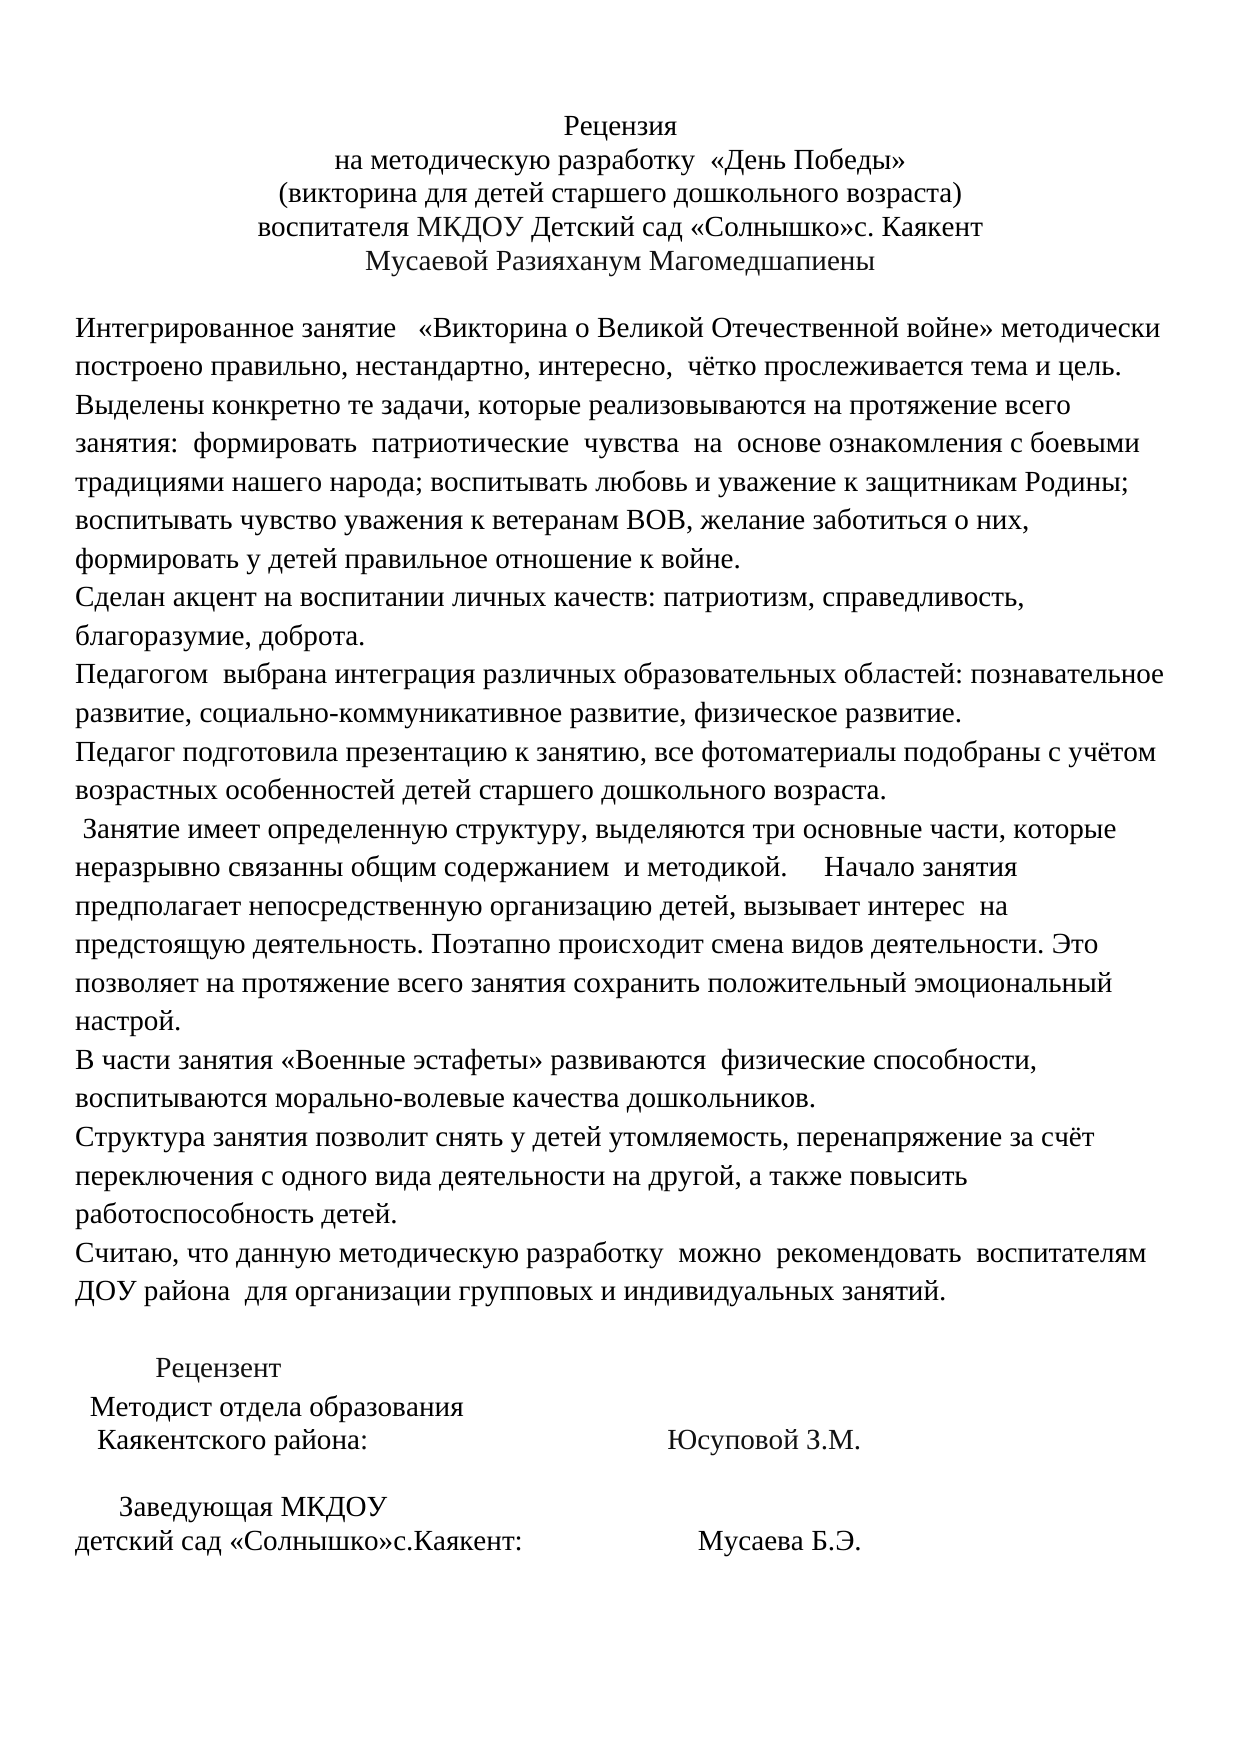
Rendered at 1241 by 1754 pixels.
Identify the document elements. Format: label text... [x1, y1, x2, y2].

text В части занятия «Военные эстафеты» развиваются физические способности, воспитываются морально-волевые качества дошкольников. [75, 1042, 1165, 1114]
text Выделены конкретно те задачи, которые реализовываются на протяжение всего занятия: формировать патриотические чувства на основе ознакомления с боевыми традициями нашего народа; воспитывать любовь и уважение к защитникам Родины; воспитывать чувство уважения к ветеранам ВОВ, желание заботиться о них, формировать у детей правильное отношение к войне. [75, 387, 1165, 574]
text Сделан акцент на воспитании личных качеств: патриотизм, справедливость, благоразумие, доброта. [75, 579, 1165, 652]
text детский сад «Солнышко»с.Каякент: Мусаева Б.Э. [75, 1523, 1165, 1557]
text Педагог подготовила презентацию к занятию, все фотоматериалы подобраны с учётом возрастных особенностей детей старшего дошкольного возраста. [75, 734, 1165, 806]
text Каякентского района: Юсуповой З.М. [75, 1422, 1165, 1456]
text Педагогом выбрана интеграция различных образовательных областей: познавательное развитие, социально-коммуникативное развитие, физическое развитие. [75, 657, 1165, 729]
text Структура занятия позволит снять у детей утомляемость, перенапряжение за счёт переключения с одного вида деятельности на другой, а также повысить работоспособность детей. [75, 1119, 1165, 1230]
text Считаю, что данную методическую разработку можно рекомендовать воспитателям ДОУ района для организации групповых и индивидуальных занятий. [75, 1235, 1165, 1307]
text Мусаевой Разияханум Магомедшапиены [75, 243, 1165, 276]
text Рецензент [16, 1350, 1165, 1384]
text Методист отдела образования [75, 1389, 1165, 1422]
text на методическую разработку «День Победы» [75, 142, 1165, 176]
text Интегрированное занятие «Викторина о Великой Отечественной войне» методически построено правильно, нестандартно, интересно, чётко прослеживается тема и цель. [75, 310, 1165, 382]
text воспитателя МКДОУ Детский сад «Солнышко»с. Каякент [75, 209, 1165, 243]
text Заведующая МКДОУ [75, 1489, 1165, 1523]
text (викторина для детей старшего дошкольного возраста) [75, 176, 1165, 209]
text Занятие имеет определенную структуру, выделяются три основные части, которые неразрывно связанны общим содержанием и методикой. Начало занятия предполагает непосредственную организацию детей, вызывает интерес на предстоящую деятельность. Поэтапно происходит смена видов деятельности. Это позволяет на протяжение всего занятия сохранить положительный эмоциональный настрой. [75, 811, 1165, 1037]
text Рецензия [75, 108, 1165, 142]
